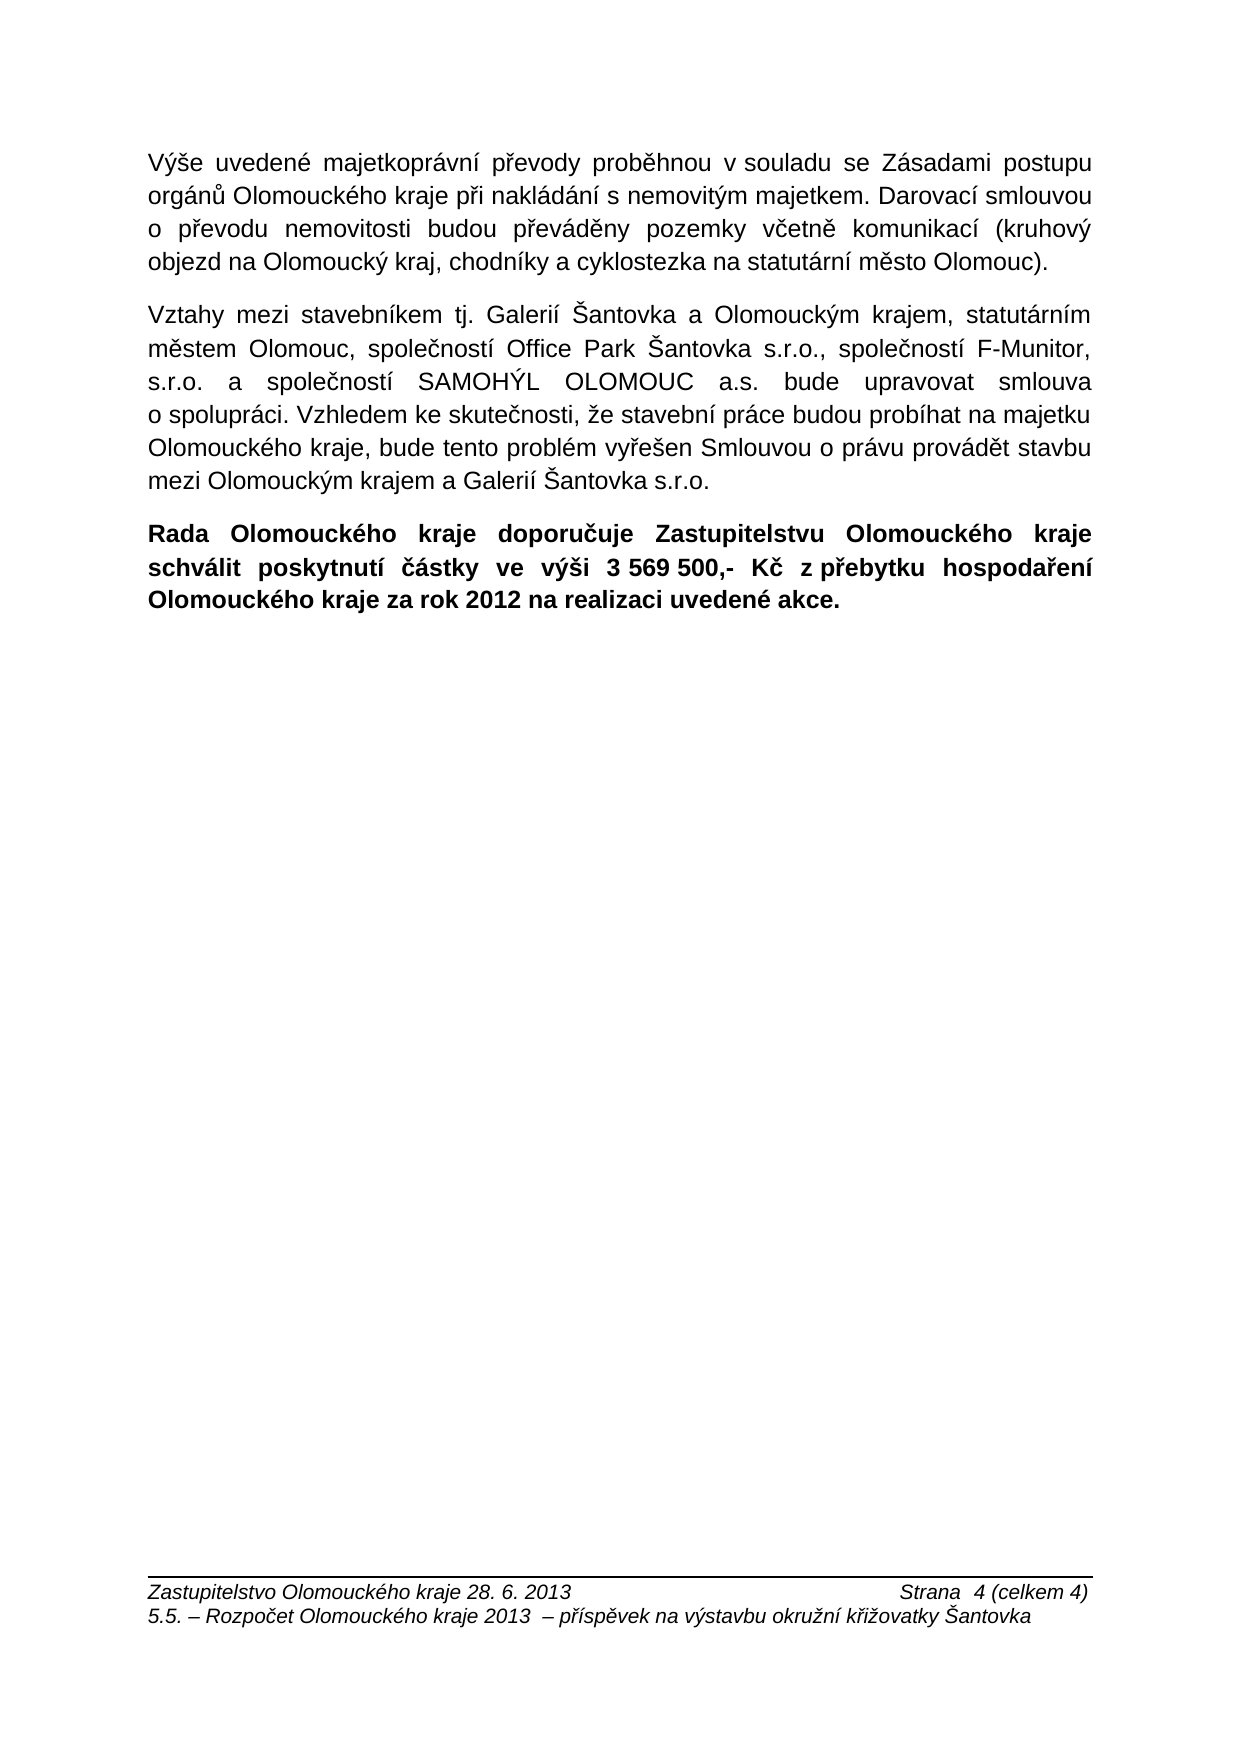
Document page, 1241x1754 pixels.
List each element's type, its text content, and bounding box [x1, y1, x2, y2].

text Výše uvedené majetkoprávní převody proběhnou v souladu se Zásadami postupu orgánů Olomouckého kraje při nakládání s nemovitým majetkem. Darovací smlouvou o převodu nemovitosti budou převáděny pozemky včetně komunikací (kruhový objezd na Olomoucký kraj, chodníky a cyklostezka na statutární město Olomouc). [148, 148, 1093, 275]
text Vztahy mezi stavebníkem tj. Galerií Šantovka a Olomouckým krajem, statutárním městem Olomouc, společností Office Park Šantovka s.r.o., společností F-Munitor, s.r.o. a společností SAMOHÝL OLOMOUC a.s. bude upravovat smlouva o spolupráci. Vzhledem ke skutečnosti, že stavební práce budou probíhat na majetku Olomouckého kraje, bude tento problém vyřešen Smlouvou o právu provádět stavbu mezi Olomouckým krajem a Galerií Šantovka s.r.o. [148, 301, 1093, 494]
text Rada Olomouckého kraje doporučuje Zastupitelstvu Olomouckého kraje schválit poskytnutí částky ve výši 3 569 500,- Kč z přebytku hospodaření Olomouckého kraje za rok 2012 na realizaci uvedené akce. [148, 519, 1093, 614]
